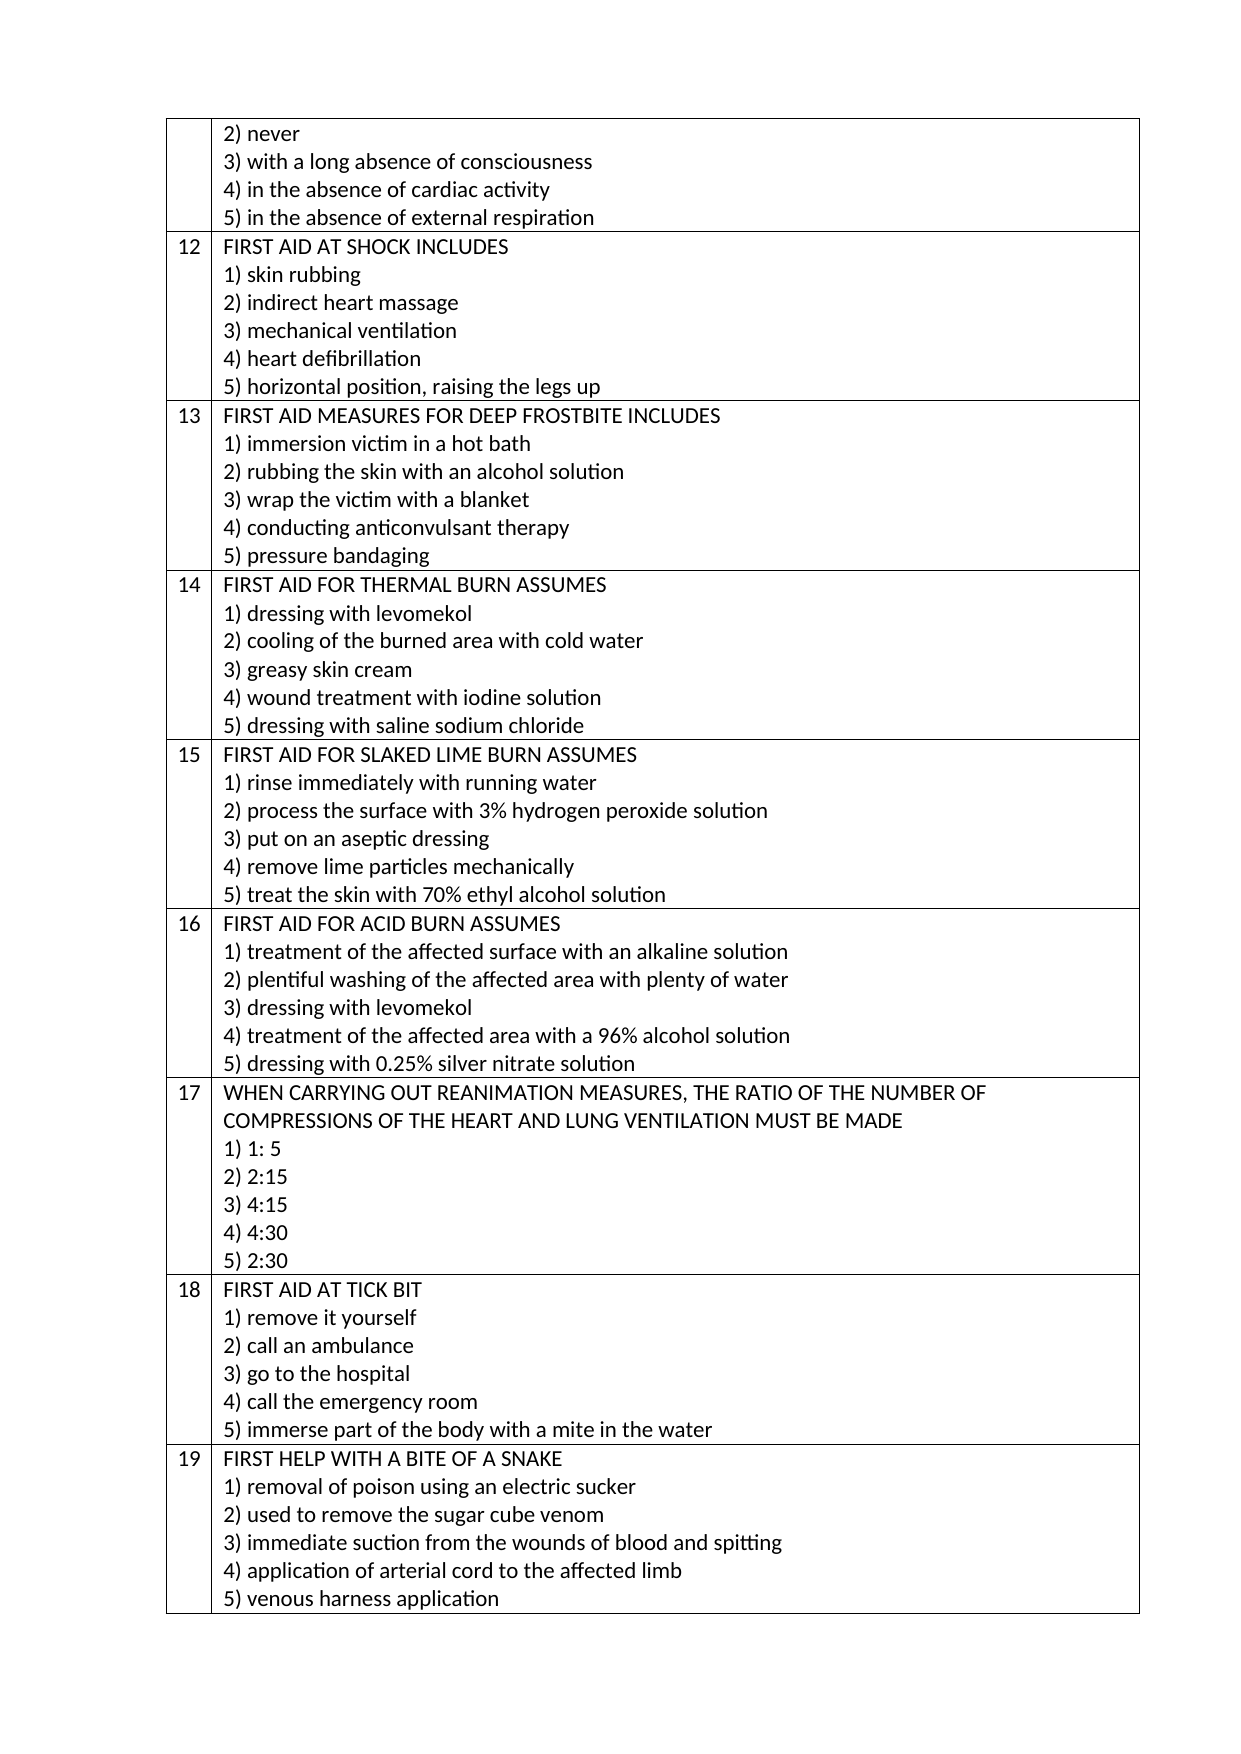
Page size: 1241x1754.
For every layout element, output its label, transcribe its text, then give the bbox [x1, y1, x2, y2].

table_cell 14 [167, 571, 211, 739]
table_cell 18 [167, 1275, 211, 1443]
table_cell FIRST AID FOR ACID BURN ASSUMES 1) treatment of the affected surface with an alkaline solution 2) plentiful washing of the affected area with plenty of water 3) dressing with levomekol 4) treatment of the affected area with a 96% alcohol solution 5) dressing with 0.25% silver nitrate solution [212, 909, 1139, 1077]
table_cell 11 [167, 119, 211, 231]
table_cell 16 [167, 909, 211, 1077]
table_cell FIRST AID AT SHOCK INCLUDES 1) skin rubbing 2) indirect heart massage 3) mechanical ventilation 4) heart defibrillation 5) horizontal position, raising the legs up [212, 232, 1139, 400]
table_cell FIRST AID AT TICK BIT 1) remove it yourself 2) call an ambulance 3) go to the hospital 4) call the emergency room 5) immerse part of the body with a mite in the water [212, 1275, 1139, 1443]
table_cell 12 [167, 232, 211, 400]
table_cell 15 [167, 740, 211, 908]
table_cell FIRST AID MEASURES FOR DEEP FROSTBITE INCLUDES 1) immersion victim in a hot bath 2) rubbing the skin with an alcohol solution 3) wrap the victim with a blanket 4) conducting anticonvulsant therapy 5) pressure bandaging [212, 401, 1139, 569]
table_cell 17 [167, 1078, 211, 1274]
table_cell WHEN CARRYING OUT REANIMATION MEASURES, THE RATIO OF THE NUMBER OF COMPRESSIONS OF THE HEART AND LUNG VENTILATION MUST BE MADE 1) 1: 5 2) 2:15 3) 4:15 4) 4:30 5) 2:30 [212, 1078, 1139, 1274]
table_cell FIRST AID FOR SLAKED LIME BURN ASSUMES 1) rinse immediately with running water 2) process the surface with 3% hydrogen peroxide solution 3) put on an aseptic dressing 4) remove lime particles mechanically 5) treat the skin with 70% ethyl alcohol solution [212, 740, 1139, 908]
table_cell FIRST HELP WITH A BITE OF A SNAKE 1) removal of poison using an electric sucker 2) used to remove the sugar cube venom 3) immediate suction from the wounds of blood and spitting 4) application of arterial cord to the affected limb 5) venous harness application [212, 1445, 1139, 1613]
table_cell 13 [167, 401, 211, 569]
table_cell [212, 119, 1139, 231]
table_cell 19 [167, 1445, 211, 1613]
table_cell FIRST AID FOR THERMAL BURN ASSUMES 1) dressing with levomekol 2) cooling of the burned area with cold water 3) greasy skin cream 4) wound treatment with iodine solution 5) dressing with saline sodium chloride [212, 571, 1139, 739]
